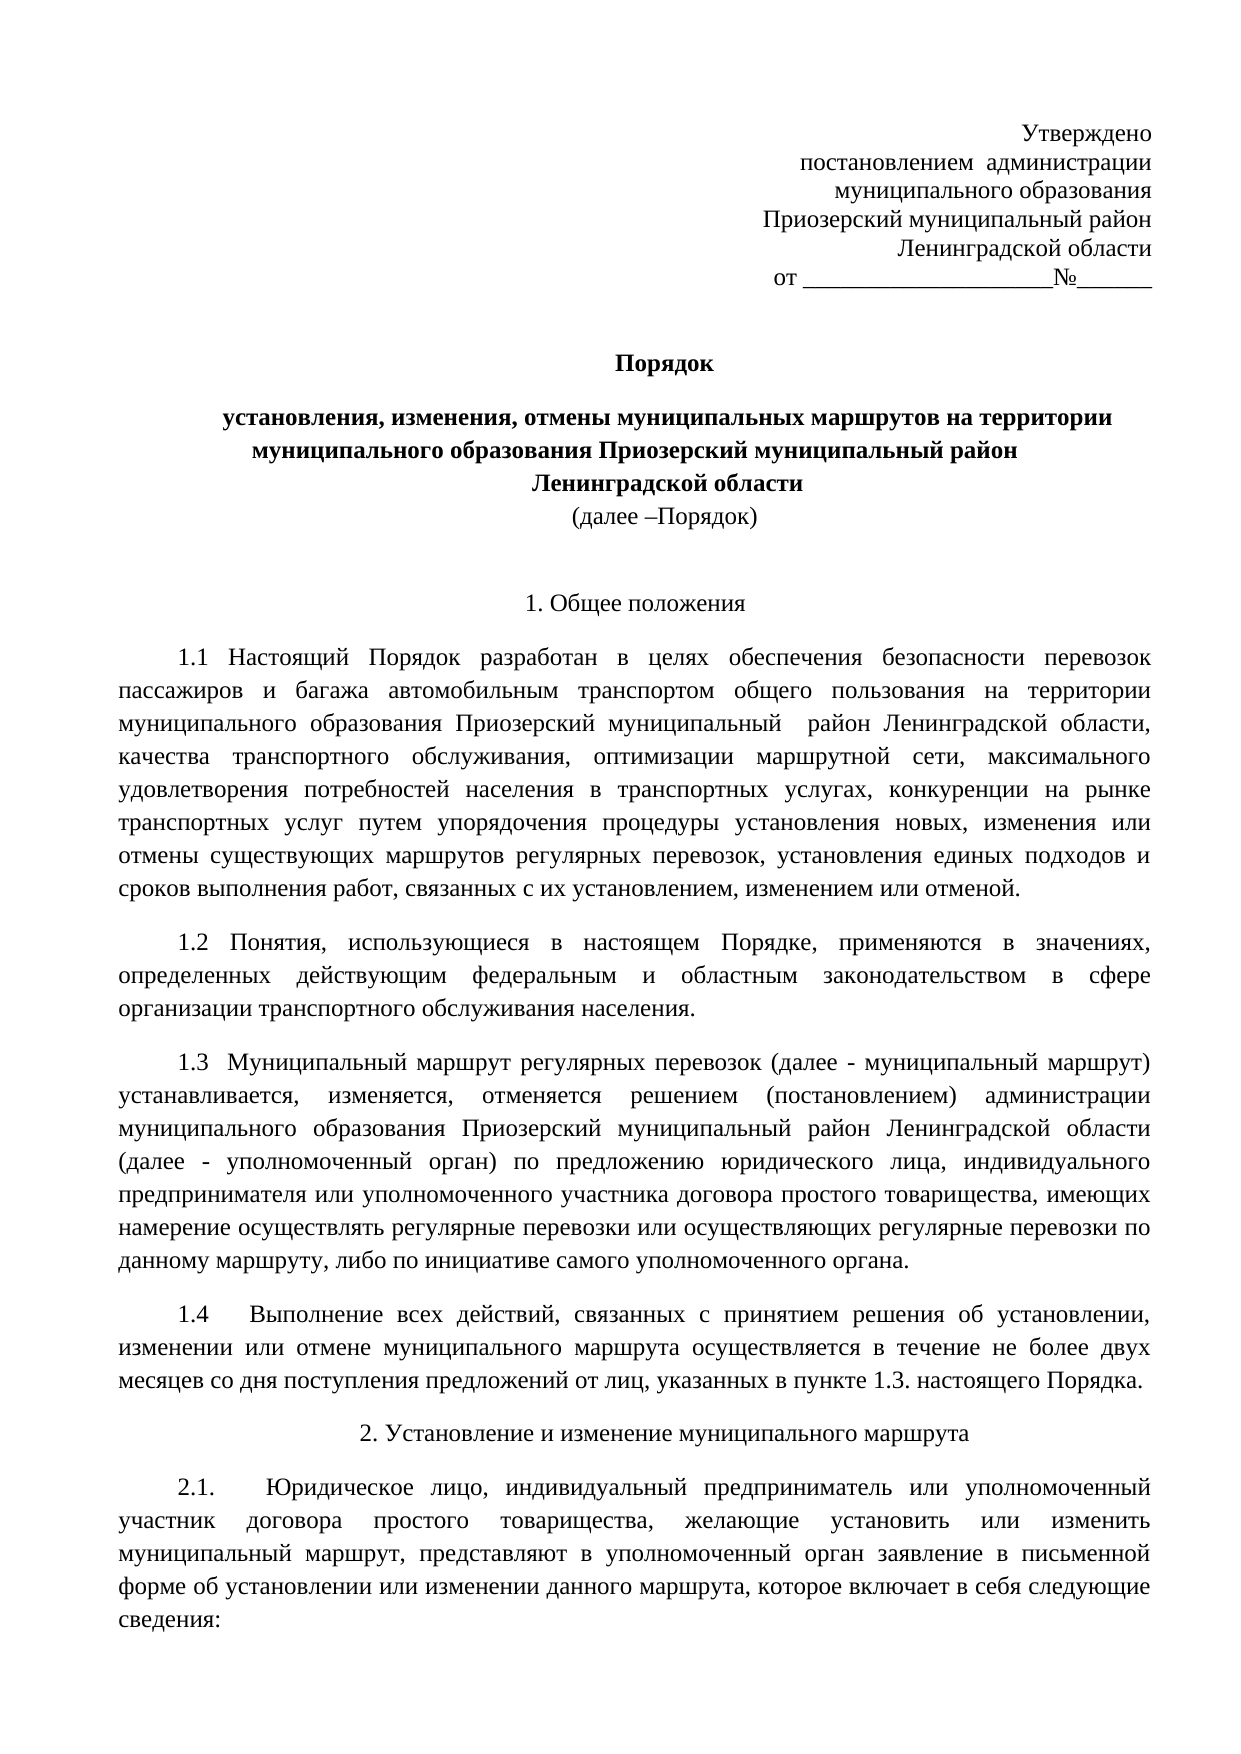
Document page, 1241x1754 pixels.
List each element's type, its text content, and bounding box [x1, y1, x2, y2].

text Ленинградской области [118, 468, 1152, 497]
text установления, изменения, отмены муниципальных маршрутов на территории муниципального образования Приозерский муниципальный район [118, 402, 1152, 464]
text 1.3 Муниципальный маршрут регулярных перевозок (далее - муниципальный маршрут) устанавливается, изменяется, отменяется решением (постановлением) администрации муниципального образования Приозерский муниципальный район Ленинградской области (далее - уполномоченный орган) по предложению юридического лица, индивидуального предпринимателя или уполномоченного участника договора простого товарищества, имеющих намерение осуществлять регулярные перевозки или осуществляющих регулярные перевозки по данному маршруту, либо по инициативе самого уполномоченного органа. [118, 1047, 1152, 1273]
text 1. Общее положения [118, 588, 1152, 617]
text от ____________________№______ [118, 262, 1152, 291]
text 1.1 Настоящий Порядок разработан в целях обеспечения безопасности перевозок пассажиров и багажа автомобильным транспортом общего пользования на территории муниципального образования Приозерский муниципальный район Ленинградской области, качества транспортного обслуживания, оптимизации маршрутной сети, максимального удовлетворения потребностей населения в транспортных услугах, конкуренции на рынке транспортных услуг путем упорядочения процедуры установления новых, изменения или отмены существующих маршрутов регулярных перевозок, установления единых подходов и сроков выполнения работ, связанных с их установлением, изменением или отменой. [118, 642, 1152, 902]
text 2.1. Юридическое лицо, индивидуальный предприниматель или уполномоченный участник договора простого товарищества, желающие установить или изменить муниципальный маршрут, представляют в уполномоченный орган заявление в письменной форме об установлении или изменении данного маршрута, которое включает в себя следующие сведения: [118, 1472, 1152, 1633]
text постановлением администрации [118, 147, 1152, 176]
text (далее –Порядок) [118, 501, 1152, 530]
text Порядок [118, 348, 1152, 377]
text Утверждено [118, 118, 1152, 147]
text муниципального образования [118, 176, 1152, 204]
text Приозерский муниципальный район [118, 204, 1152, 233]
text Ленинградской области [118, 233, 1152, 262]
text 2. Установление и изменение муниципального маршрута [118, 1418, 1152, 1447]
text 1.4 Выполнение всех действий, связанных с принятием решения об установлении, изменении или отмене муниципального маршрута осуществляется в течение не более двух месяцев со дня поступления предложений от лиц, указанных в пункте 1.3. настоящего Порядка. [118, 1299, 1152, 1393]
text 1.2 Понятия, использующиеся в настоящем Порядке, применяются в значениях, определенных действующим федеральным и областным законодательством в сфере организации транспортного обслуживания населения. [118, 927, 1152, 1022]
